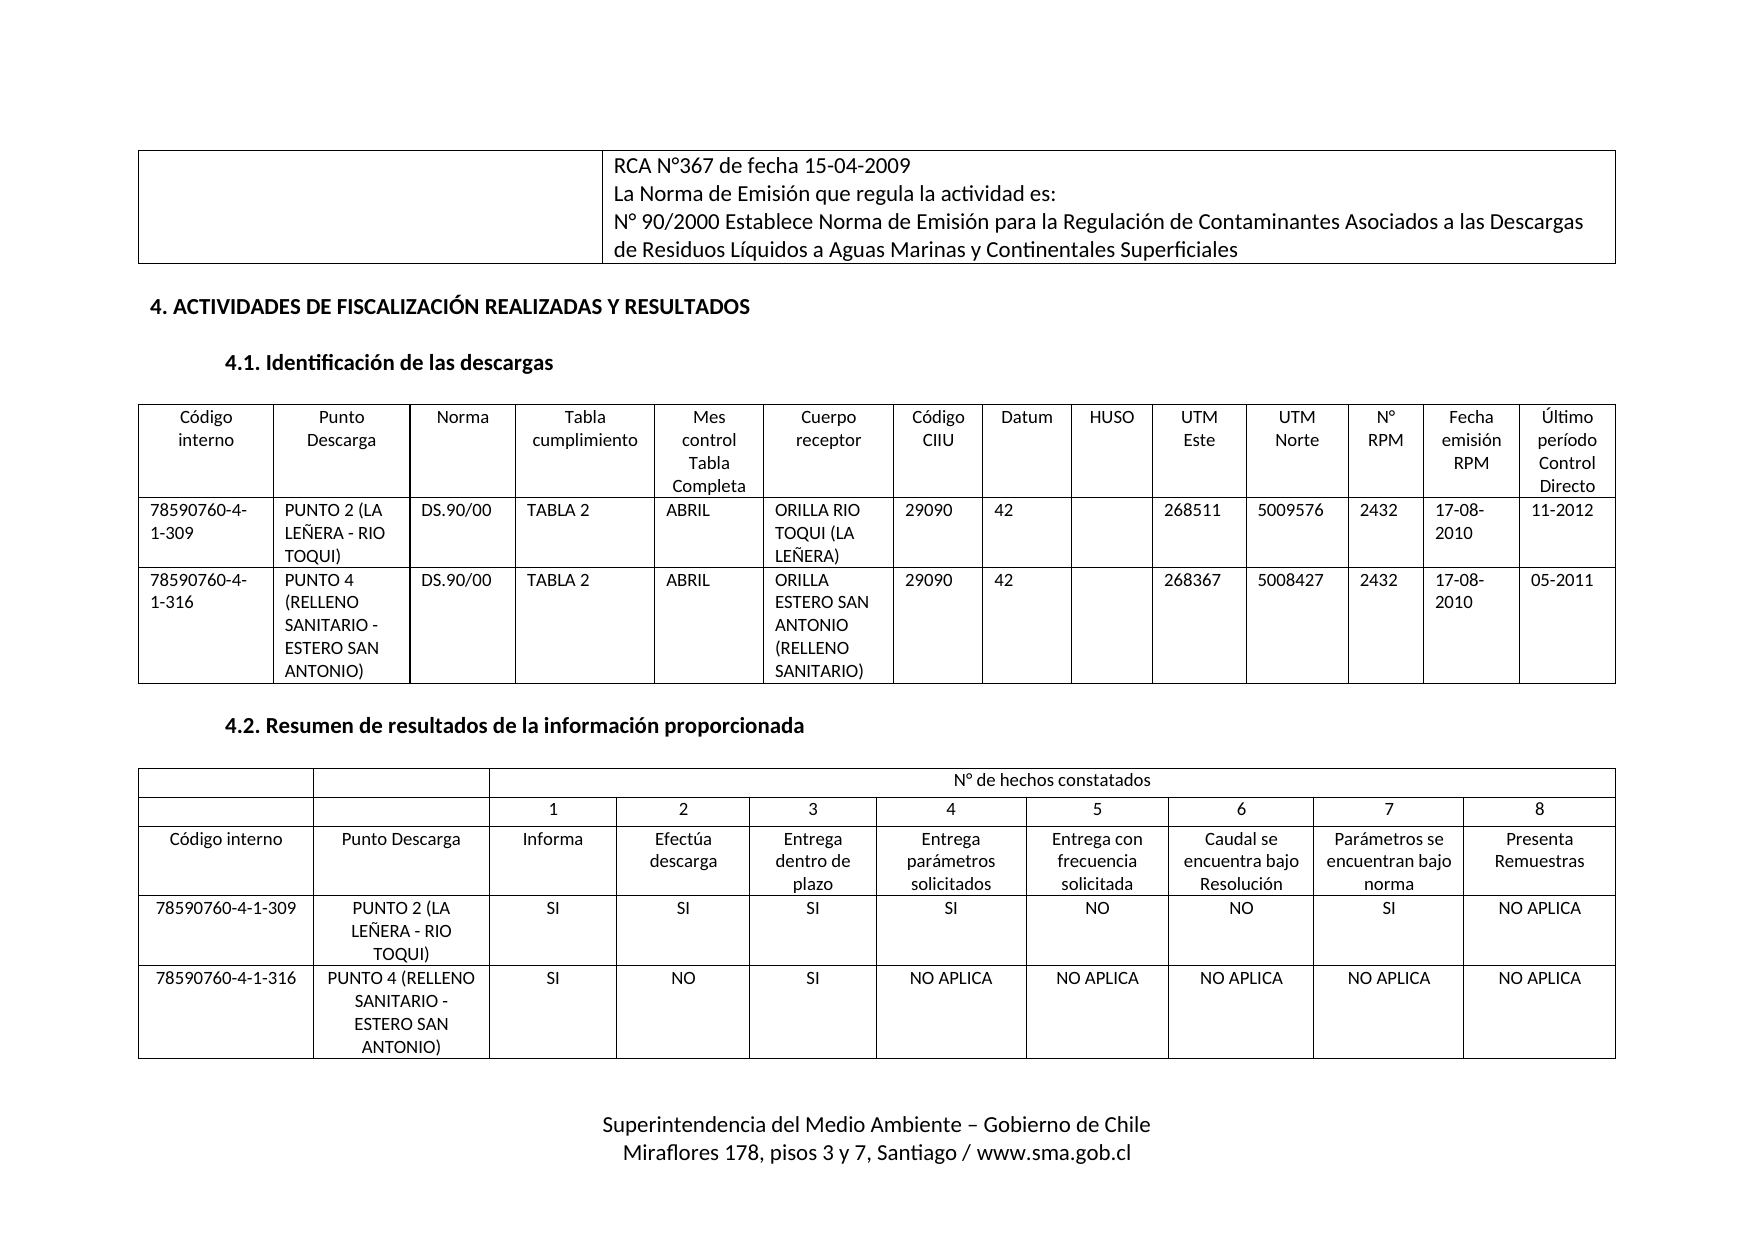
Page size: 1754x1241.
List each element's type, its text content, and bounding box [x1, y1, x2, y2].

table_cell [1072, 498, 1152, 567]
table_cell SI [750, 966, 876, 1058]
table_cell Efectúa descarga [617, 827, 749, 895]
table_cell NO APLICA [1464, 896, 1615, 965]
table_header UTM Norte [1247, 405, 1348, 497]
table_header Datum [983, 405, 1071, 497]
table_cell 17-08-2010 [1424, 568, 1519, 682]
text 4. ACTIVIDADES DE FISCALIZACIÓN REALIZADAS Y RESULTADOS [150, 264, 1604, 320]
table_cell 05-2011 [1520, 568, 1615, 682]
table_cell SI [750, 896, 876, 965]
table_cell NO APLICA [1169, 966, 1313, 1058]
table_cell SI [1314, 896, 1463, 965]
table_cell Código interno [139, 827, 313, 895]
table_cell Entrega con frecuencia solicitada [1027, 827, 1168, 895]
table_cell 29090 [894, 568, 982, 682]
table_cell 6 [1169, 798, 1313, 826]
table_header Norma [411, 405, 515, 497]
table_header N° de hechos constatados [490, 769, 1615, 797]
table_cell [139, 151, 602, 263]
table_cell 5008427 [1247, 568, 1348, 682]
table_cell NO APLICA [1314, 966, 1463, 1058]
table_cell 1 [490, 798, 616, 826]
table_cell NO [617, 966, 749, 1058]
table_header Último período Control Directo [1520, 405, 1615, 497]
table_cell 78590760-4-1-316 [139, 568, 273, 682]
table_cell DS.90/00 [411, 568, 515, 682]
table_header Punto Descarga [274, 405, 409, 497]
table_cell 2432 [1349, 568, 1423, 682]
table_cell SI [490, 896, 616, 965]
table_cell 8 [1464, 798, 1615, 826]
table_header Cuerpo receptor [764, 405, 893, 497]
table_cell Punto Descarga [314, 827, 489, 895]
table_cell TABLA 2 [516, 568, 654, 682]
table_cell 4 [877, 798, 1026, 826]
table_cell PUNTO 2 (LA LEÑERA - RIO TOQUI) [274, 498, 409, 567]
table_cell ABRIL [655, 568, 763, 682]
table_cell NO APLICA [1027, 966, 1168, 1058]
table_cell 11-2012 [1520, 498, 1615, 567]
table_cell Caudal se encuentra bajo Resolución [1169, 827, 1313, 895]
table_cell [139, 798, 313, 826]
table_cell Entrega dentro de plazo [750, 827, 876, 895]
table_header Código interno [139, 405, 273, 497]
table_cell Entrega parámetros solicitados [877, 827, 1026, 895]
table_cell [314, 798, 489, 826]
table_cell 78590760-4-1-309 [139, 896, 313, 965]
table_cell TABLA 2 [516, 498, 654, 567]
table_cell PUNTO 4 (RELLENO SANITARIO - ESTERO SAN ANTONIO) [314, 966, 489, 1058]
table_cell 2432 [1349, 498, 1423, 567]
table_cell 268367 [1153, 568, 1246, 682]
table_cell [603, 151, 1615, 263]
table_cell 5 [1027, 798, 1168, 826]
table_cell ORILLA RIO TOQUI (LA LEÑERA) [764, 498, 893, 567]
table_cell 78590760-4-1-316 [139, 966, 313, 1058]
table_cell Parámetros se encuentran bajo norma [1314, 827, 1463, 895]
table_header [139, 769, 313, 797]
table_cell 5009576 [1247, 498, 1348, 567]
text 4.2. Resumen de resultados de la información proporcionada [150, 684, 1604, 739]
table_cell 268511 [1153, 498, 1246, 567]
table_header N° RPM [1349, 405, 1423, 497]
table_header Mes control Tabla Completa [655, 405, 763, 497]
table_cell 17-08-2010 [1424, 498, 1519, 567]
table_cell PUNTO 2 (LA LEÑERA - RIO TOQUI) [314, 896, 489, 965]
table_cell Presenta Remuestras [1464, 827, 1615, 895]
table_cell Informa [490, 827, 616, 895]
table_header Tabla cumplimiento [516, 405, 654, 497]
table_cell SI [490, 966, 616, 1058]
table_cell SI [617, 896, 749, 965]
table_cell PUNTO 4 (RELLENO SANITARIO - ESTERO SAN ANTONIO) [274, 568, 409, 682]
table_cell SI [877, 896, 1026, 965]
text 4.1. Identificación de las descargas [150, 320, 1604, 376]
table_cell 42 [983, 568, 1071, 682]
table_header Fecha emisión RPM [1424, 405, 1519, 497]
table_cell 7 [1314, 798, 1463, 826]
table_cell NO APLICA [1464, 966, 1615, 1058]
table_cell 42 [983, 498, 1071, 567]
table_cell NO [1027, 896, 1168, 965]
table_header UTM Este [1153, 405, 1246, 497]
table_header [314, 769, 489, 797]
table_cell 29090 [894, 498, 982, 567]
table_cell NO [1169, 896, 1313, 965]
table_cell 3 [750, 798, 876, 826]
table_header HUSO [1072, 405, 1152, 497]
table_cell DS.90/00 [411, 498, 515, 567]
table_cell ORILLA ESTERO SAN ANTONIO (RELLENO SANITARIO) [764, 568, 893, 682]
table_cell NO APLICA [877, 966, 1026, 1058]
table_cell 2 [617, 798, 749, 826]
table_header Código CIIU [894, 405, 982, 497]
table_cell ABRIL [655, 498, 763, 567]
table_cell [1072, 568, 1152, 682]
table_cell 78590760-4-1-309 [139, 498, 273, 567]
